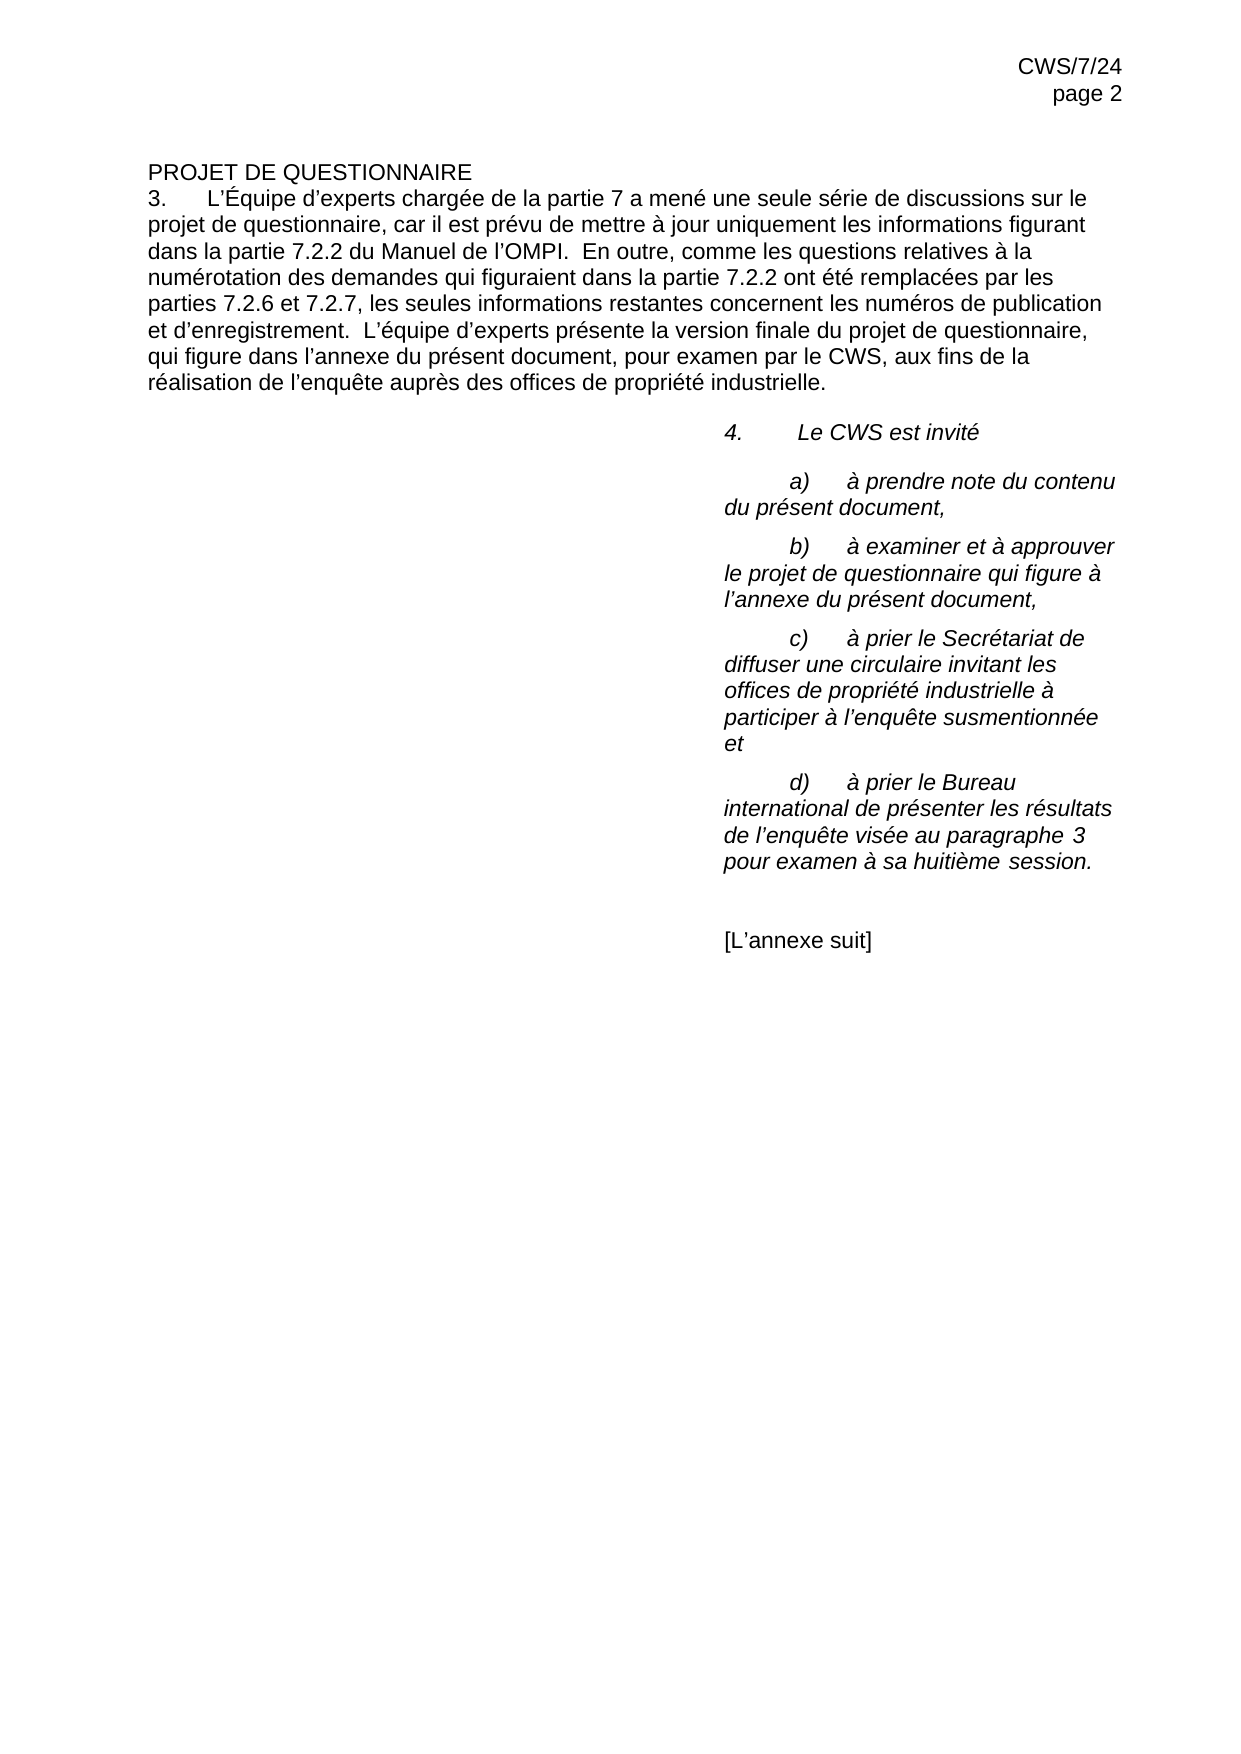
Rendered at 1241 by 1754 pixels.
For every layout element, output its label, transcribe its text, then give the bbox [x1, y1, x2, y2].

text c) à prier le Secrétariat de diffuser une circulaire invitant les offices de propriété industrielle à participer à l’enquête susmentionnée et [724, 625, 1122, 756]
text [L’annexe suit] [724, 927, 1122, 953]
text L’Équipe d’experts chargée de la partie 7 a mené une seule série de discussions sur le projet de questionnaire, car il est prévu de mettre à jour uniquement les informations figurant dans la partie 7.2.2 du Manuel de l’OMPI. En outre, comme les questions relatives à la numérotation des demandes qui figuraient dans la partie 7.2.2 ont été remplacées par les parties 7.2.6 et 7.2.7, les seules informations restantes concernent les numéros de publication et d’enregistrement. L’équipe d’experts présente la version finale du projet de questionnaire, qui figure dans l’annexe du présent document, pour examen par le CWS, aux fins de la réalisation de l’enquête auprès des offices de propriété industrielle. [148, 185, 1122, 396]
subtitle PROJET DE QUESTIONNAIRE [148, 158, 1122, 185]
text b) à examiner et à approuver le projet de questionnaire qui figure à l’annexe du présent document, [724, 533, 1122, 612]
text a) à prendre note du contenu du présent document, [724, 468, 1122, 521]
text d) à prier le Bureau international de présenter les résultats de l’enquête visée au paragraphe 3 pour examen à sa huitième session. [724, 769, 1122, 874]
text Le CWS est invité [724, 419, 1122, 445]
